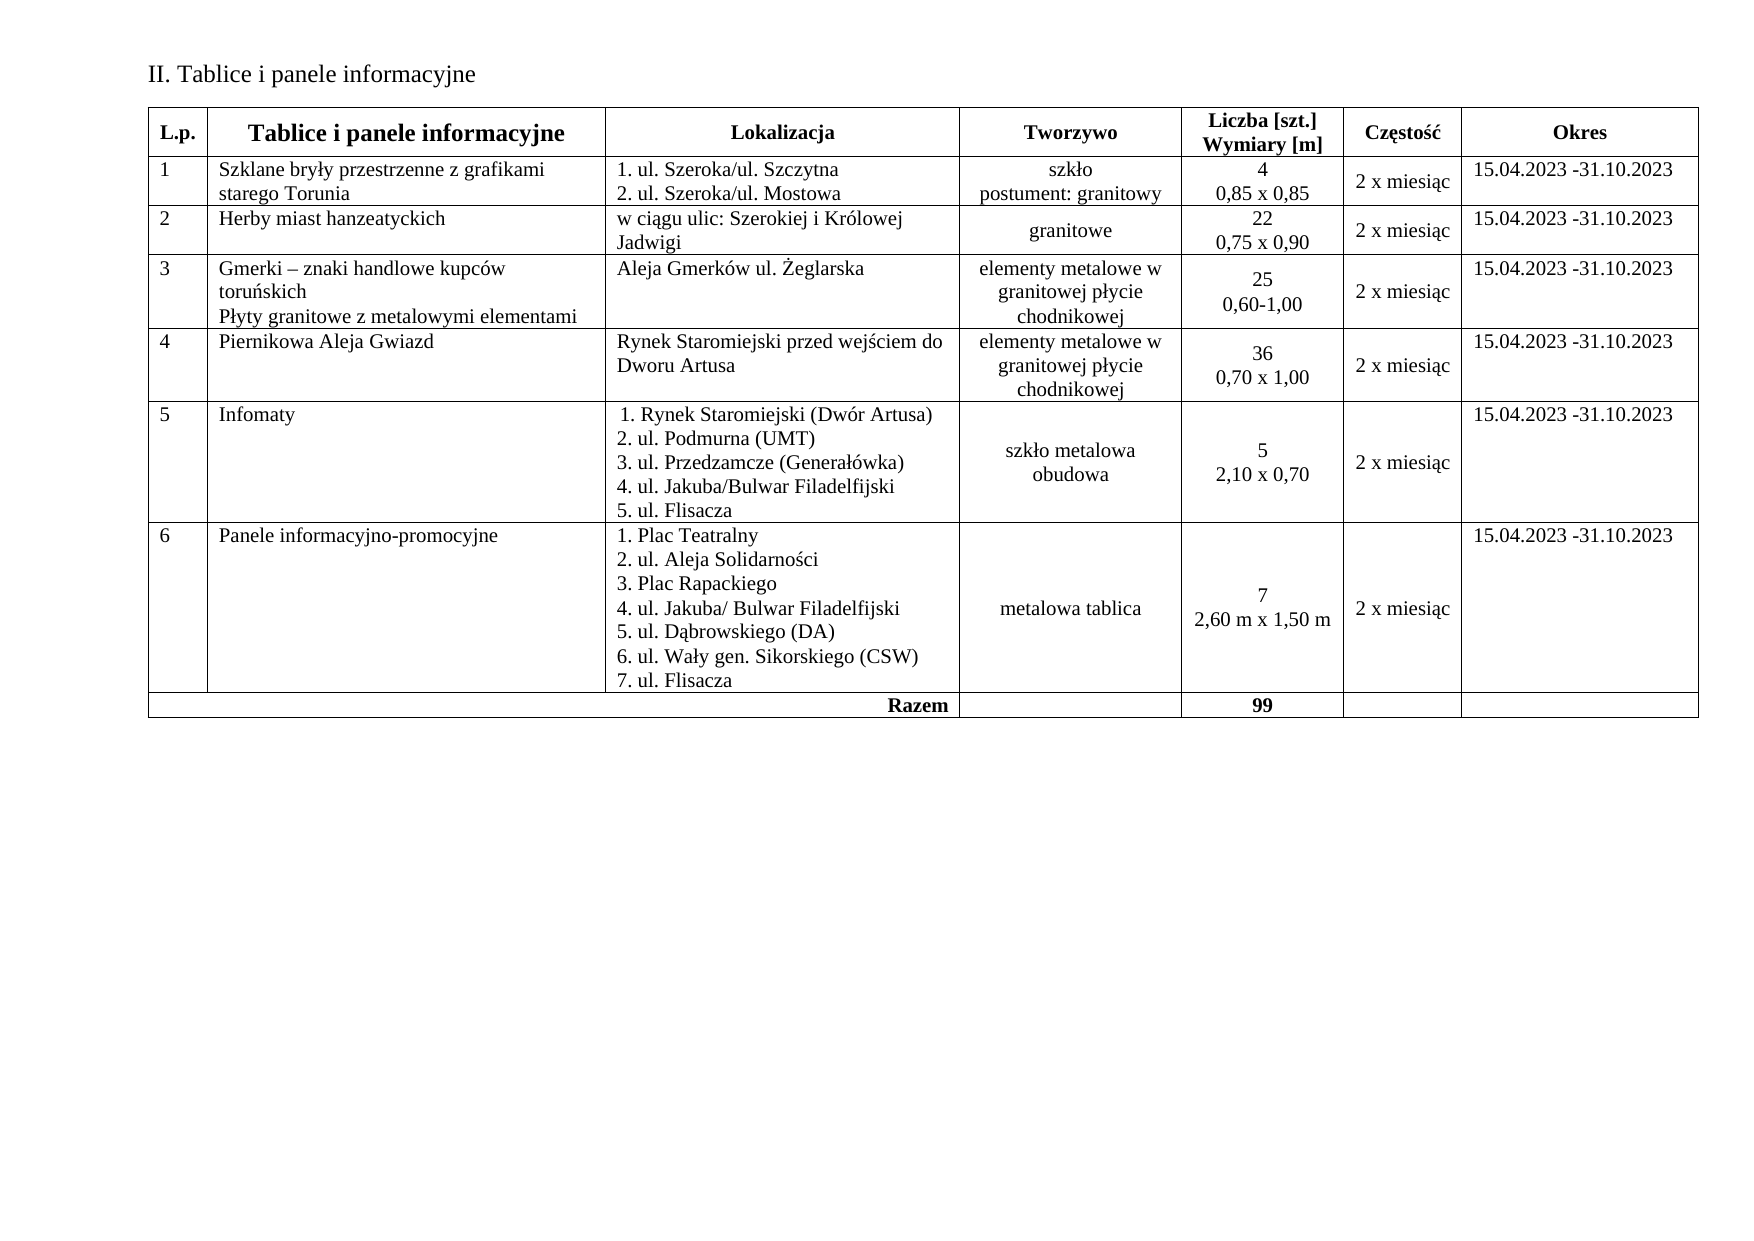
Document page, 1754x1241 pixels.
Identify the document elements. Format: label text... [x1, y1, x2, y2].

table_cell Gmerki – znaki handlowe kupców toruńskich Płyty granitowe z metalowymi elementami [208, 255, 605, 328]
table_cell Panele informacyjno-promocyjne [208, 523, 605, 692]
table_cell 3 [149, 255, 207, 328]
table_cell Piernikowa Aleja Gwiazd [208, 329, 605, 401]
table_cell 25 0,60-1,00 [1182, 255, 1343, 328]
table_cell 99 [1182, 693, 1343, 717]
table_header Lokalizacja [606, 108, 959, 156]
table_cell 4 0,85 x 0,85 [1182, 157, 1343, 205]
table_cell Rynek Staromiejski przed wejściem do Dworu Artusa [606, 329, 959, 401]
table_cell Razem [149, 693, 959, 717]
table_cell 22 0,75 x 0,90 [1182, 206, 1343, 254]
table_cell [1462, 693, 1698, 717]
table_cell 15.04.2023 -31.10.2023 [1462, 329, 1698, 401]
table_cell 2 x miesiąc [1344, 255, 1461, 328]
table_header Tablice i panele informacyjne [208, 108, 605, 156]
table_cell 5 [149, 402, 207, 522]
table_header Okres [1462, 108, 1698, 156]
table_cell Infomaty [208, 402, 605, 522]
table_cell szkło metalowa obudowa [960, 402, 1181, 522]
table_cell granitowe [960, 206, 1181, 254]
table_cell 15.04.2023 -31.10.2023 [1462, 206, 1698, 254]
table_header Częstość [1344, 108, 1461, 156]
table_cell 2 x miesiąc [1344, 402, 1461, 522]
table_cell 1. Plac Teatralny 2. ul. Aleja Solidarności 3. Plac Rapackiego 4. ul. Jakuba/ Bulwar Filadelfijski 5. ul. Dąbrowskiego (DA) 6. ul. Wały gen. Sikorskiego (CSW) 7. ul. Flisacza [606, 523, 959, 692]
table_cell 36 0,70 x 1,00 [1182, 329, 1343, 401]
table_header Liczba [szt.] Wymiary [m] [1182, 108, 1343, 156]
table_cell w ciągu ulic: Szerokiej i Królowej Jadwigi [606, 206, 959, 254]
table_cell [1344, 693, 1461, 717]
table_header Tworzywo [960, 108, 1181, 156]
table_header L.p. [149, 108, 207, 156]
table_cell szkło postument: granitowy [960, 157, 1181, 205]
table_cell Herby miast hanzeatyckich [208, 206, 605, 254]
table_cell 4 [149, 329, 207, 401]
table_cell 1 [149, 157, 207, 205]
table_cell metalowa tablica [960, 523, 1181, 692]
table_cell elementy metalowe w granitowej płycie chodnikowej [960, 329, 1181, 401]
table_cell 6 [149, 523, 207, 692]
table_cell Aleja Gmerków ul. Żeglarska [606, 255, 959, 328]
table_cell 7 2,60 m x 1,50 m [1182, 523, 1343, 692]
table_cell 15.04.2023 -31.10.2023 [1462, 157, 1698, 205]
table_cell 15.04.2023 -31.10.2023 [1462, 523, 1698, 692]
table_cell 1. Rynek Staromiejski (Dwór Artusa) 2. ul. Podmurna (UMT) 3. ul. Przedzamcze (Generałówka) 4. ul. Jakuba/Bulwar Filadelfijski 5. ul. Flisacza [606, 402, 959, 522]
table_cell [960, 693, 1181, 717]
table_cell 2 x miesiąc [1344, 329, 1461, 401]
table_cell 2 x miesiąc [1344, 157, 1461, 205]
text II. Tablice i panele informacyjne [148, 59, 1606, 88]
table_cell Szklane bryły przestrzenne z grafikami starego Torunia [208, 157, 605, 205]
table_cell 5 2,10 x 0,70 [1182, 402, 1343, 522]
table_cell 1. ul. Szeroka/ul. Szczytna 2. ul. Szeroka/ul. Mostowa [606, 157, 959, 205]
table_cell 2 x miesiąc [1344, 206, 1461, 254]
table_cell elementy metalowe w granitowej płycie chodnikowej [960, 255, 1181, 328]
table_cell 15.04.2023 -31.10.2023 [1462, 402, 1698, 522]
table_cell 2 x miesiąc [1344, 523, 1461, 692]
table_cell 15.04.2023 -31.10.2023 [1462, 255, 1698, 328]
table_cell 2 [149, 206, 207, 254]
